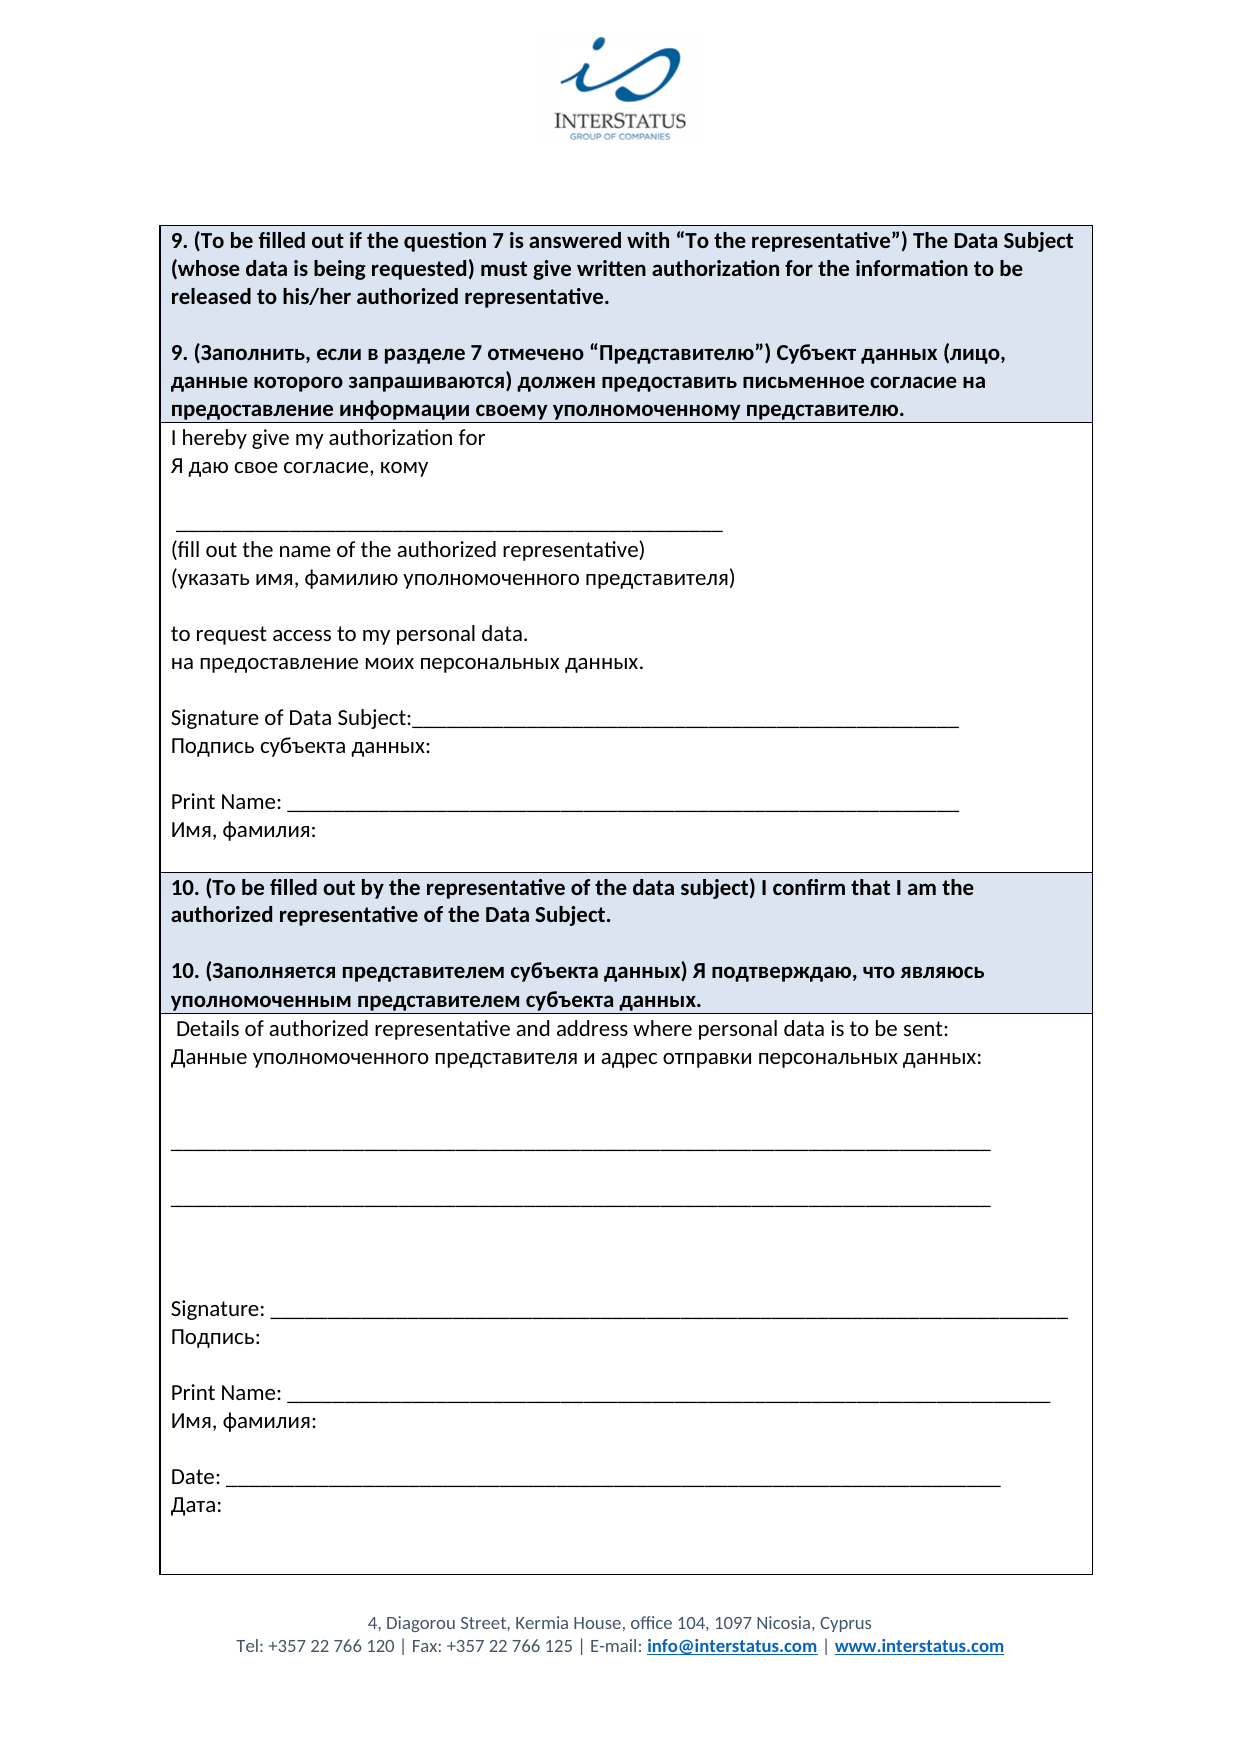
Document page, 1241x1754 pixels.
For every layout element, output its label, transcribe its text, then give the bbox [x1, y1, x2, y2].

table_header 9. (To be filled out if the question 7 is answered with “To the representative”) The Data Subject (whose data is being requested) must give written authorization for the information to be released to his/her authorized representative. 9. (Заполнить, если в разделе 7 отмечено “Представителю”) Субъект данных (лицо, данные которого запрашиваются) должен предоставить письменное согласие на предоставление информации своему уполномоченному представителю. [161, 226, 1092, 422]
table_cell 10. (To be filled out by the representative of the data subject) I confirm that I am the authorized representative of the Data Subject. 10. (Заполняется представителем субъекта данных) Я подтверждаю, что являюсь уполномоченным представителем субъекта данных. [161, 873, 1092, 1013]
table_cell I hereby give my authorization for Я даю свое согласие, кому ________________________________________________ (fill out the name of the authorized representative) (указать имя, фамилию уполномоченного представителя) to request access to my personal data. на предоставление моих персональных данных. Signature of Data Subject:________________________________________________ Подпись субъекта данных: Print Name: ___________________________________________________________ Имя, фамилия: [161, 423, 1092, 872]
picture [522, 14, 718, 160]
table_cell Details of authorized representative and address where personal data is to be sent: Данные уполномоченного представителя и адрес отправки персональных данных: ________________________________________________________________________ ________________________________________________________________________ Signature: ______________________________________________________________________ Подпись: Print Name: ___________________________________________________________________ Имя, фамилия: Date: ____________________________________________________________________ Дата: [161, 1014, 1092, 1574]
